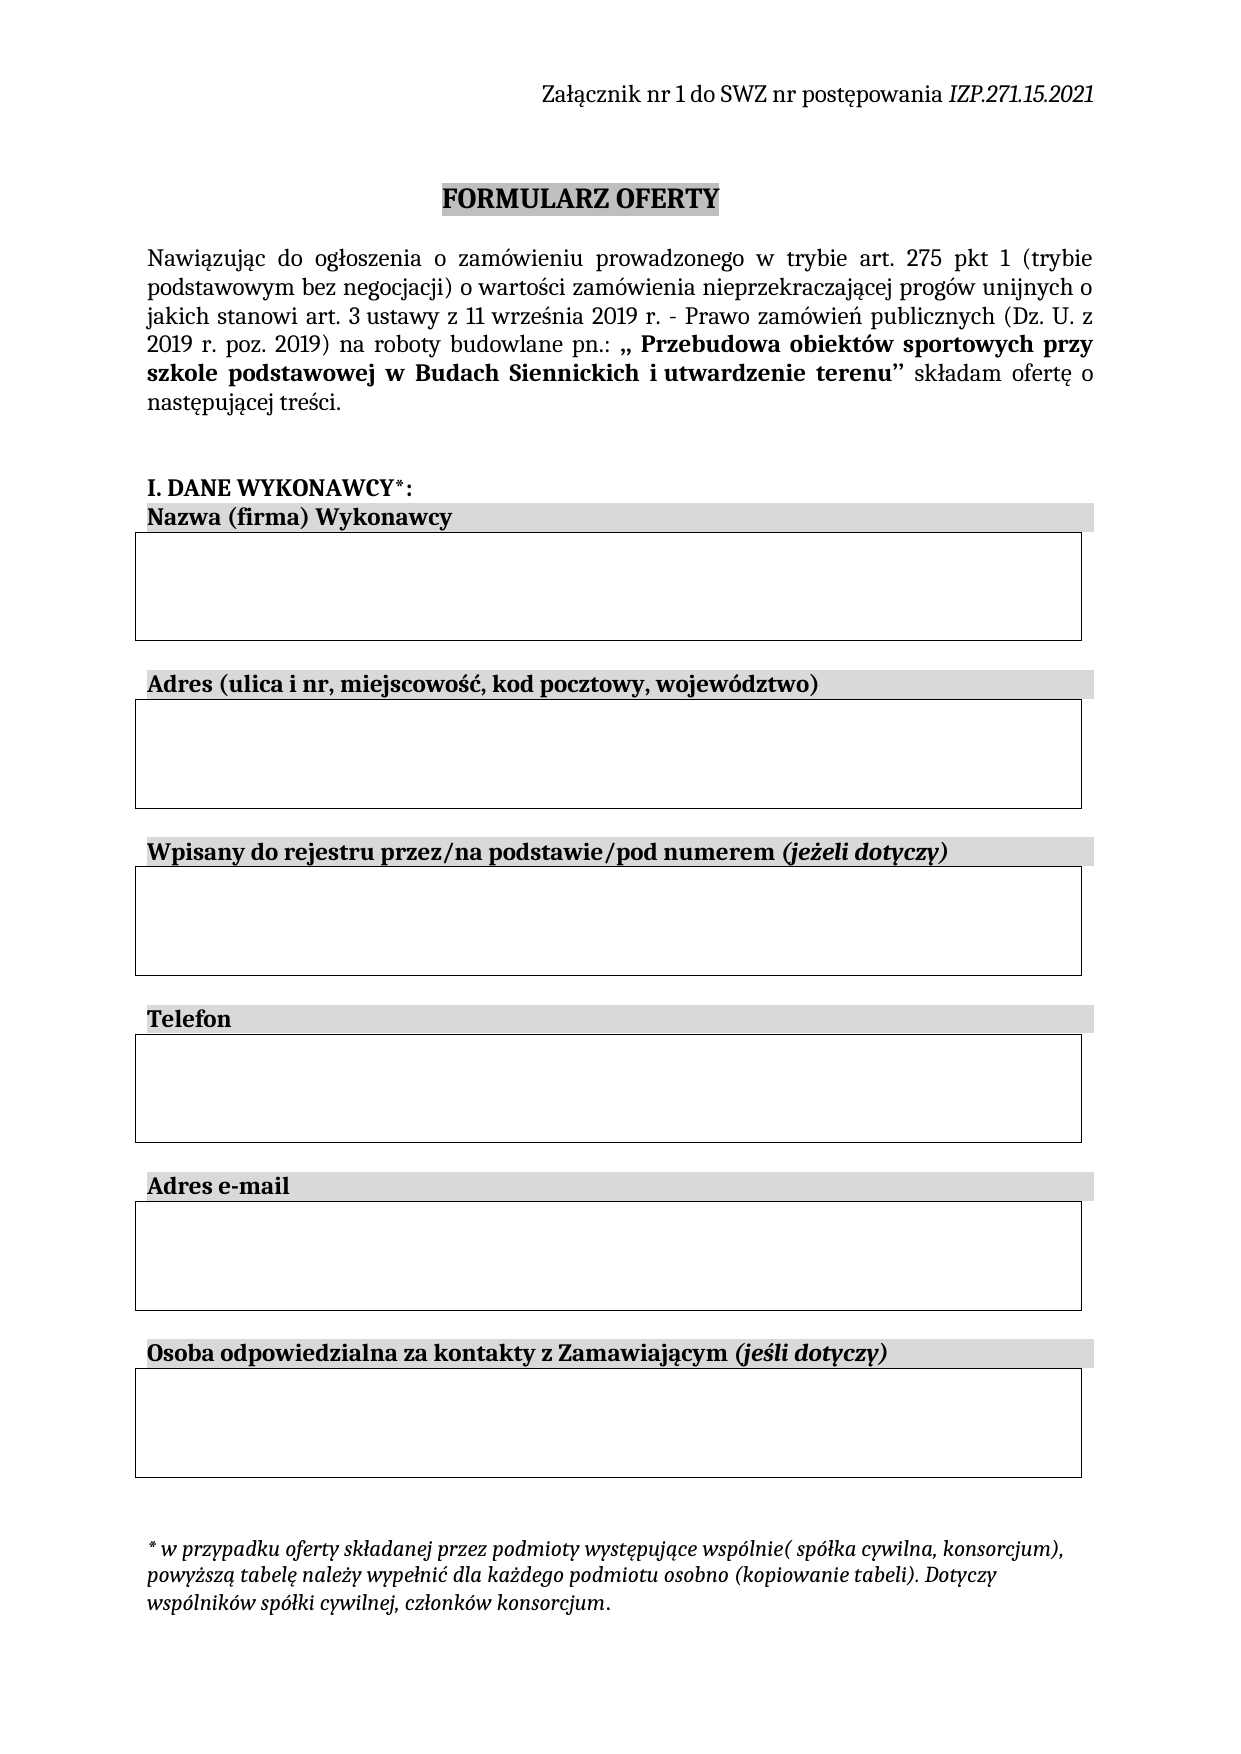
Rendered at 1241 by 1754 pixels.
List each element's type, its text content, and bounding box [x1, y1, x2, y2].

text Adres e-mail [147, 1172, 1094, 1201]
text I. DANE WYKONAWCY*: [147, 445, 1094, 503]
table_header [136, 1202, 1081, 1309]
table_header [136, 700, 1081, 808]
text Nawiązując do ogłoszenia o zamówieniu prowadzonego w trybie art. 275 pkt 1 (trybie podstawowym bez negocjacji) o wartości zamówienia nieprzekraczającej progów unijnych o jakich stanowi art. 3 ustawy z 11 września 2019 r. - Prawo zamówień publicznych (Dz. U. z 2019 r. poz. 2019) na roboty budowlane pn.: ,, Przebudowa obiektów sportowych przy szkole podstawowej w Budach Siennickich i utwardzenie terenu’’ składam ofertę o następującej treści. [147, 244, 1094, 417]
table_header [136, 1369, 1081, 1477]
text Telefon [147, 1005, 1094, 1033]
text Załącznik nr 1 do SWZ nr postępowania IZP.271.15.2021 [147, 80, 1094, 108]
text Nazwa (firma) Wykonawcy [147, 503, 1094, 532]
text FORMULARZ OFERTY [368, 182, 1094, 244]
text * w przypadku oferty składanej przez podmioty występujące wspólnie( spółka cywilna, konsorcjum), powyższą tabelę należy wypełnić dla każdego podmiotu osobno (kopiowanie tabeli). Dotyczy wspólników spółki cywilnej, członków konsorcjum. [147, 1535, 1094, 1617]
table_header [136, 1035, 1081, 1142]
text Adres (ulica i nr, miejscowość, kod pocztowy, województwo) [147, 670, 1094, 699]
text Wpisany do rejestru przez/na podstawie/pod numerem (jeżeli dotyczy) [147, 837, 1094, 866]
text Osoba odpowiedzialna za kontakty z Zamawiającym (jeśli dotyczy) [147, 1339, 1094, 1368]
table_header [136, 867, 1081, 975]
table_header [136, 533, 1081, 640]
